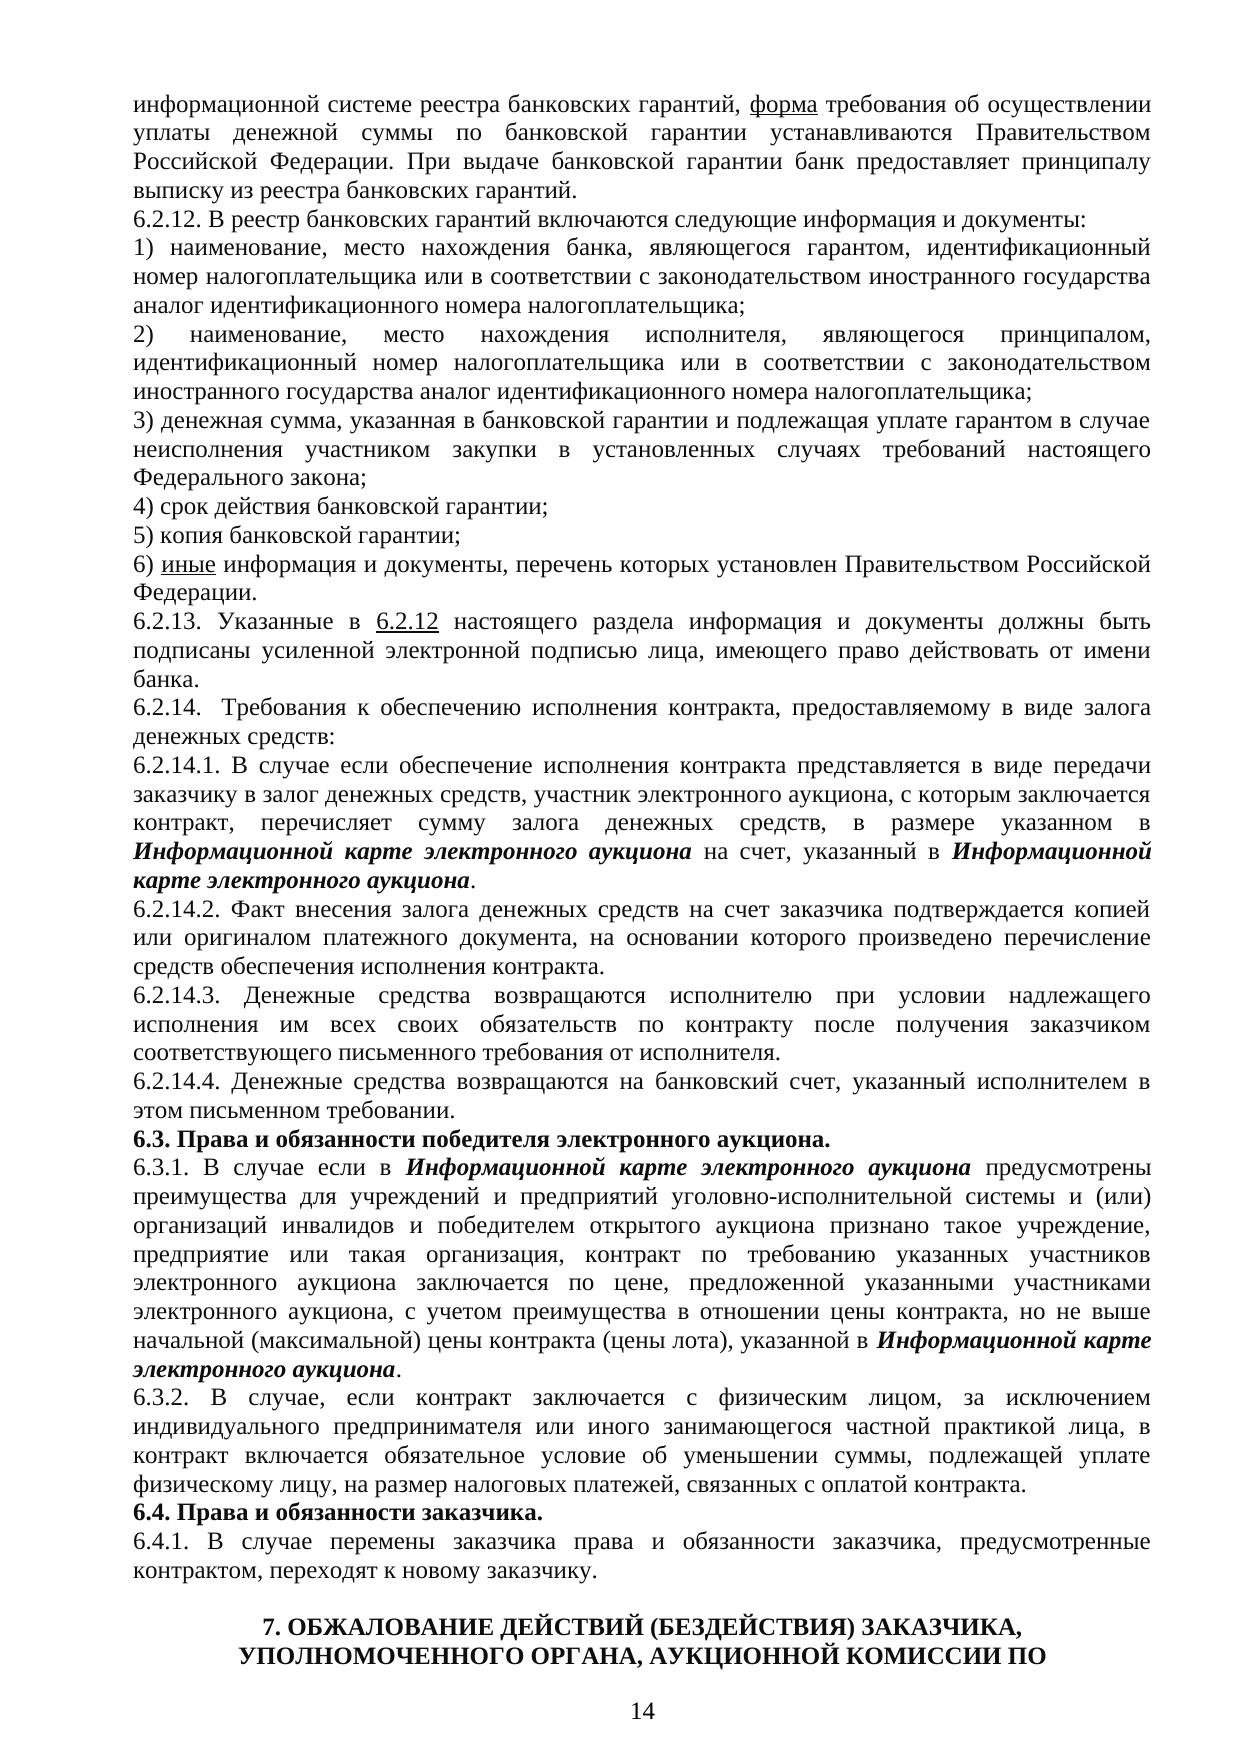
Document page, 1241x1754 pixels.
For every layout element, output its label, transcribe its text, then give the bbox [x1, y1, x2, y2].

text 6.3.2. В случае, если контракт заключается с физическим лицом, за исключением индивидуального предпринимателя или иного занимающегося частной практикой лица, в контракт включается обязательное условие об уменьшении суммы, подлежащей уплате физическому лицу, на размер налоговых платежей, связанных с оплатой контракта. [133, 1382, 1152, 1497]
text 2) наименование, место нахождения исполнителя, являющегося принципалом, идентификационный номер налогоплательщика или в соответствии с законодательством иностранного государства аналог идентификационного номера налогоплательщика; [133, 319, 1152, 405]
text 1) наименование, место нахождения банка, являющегося гарантом, идентификационный номер налогоплательщика или в соответствии с законодательством иностранного государства аналог идентификационного номера налогоплательщика; [133, 232, 1152, 319]
text 3) денежная сумма, указанная в банковской гарантии и подлежащая уплате гарантом в случае неисполнения участником закупки в установленных случаях требований настоящего Федерального закона; [133, 405, 1152, 491]
text 6.3.1. В случае если в Информационной карте электронного аукциона предусмотрены преимущества для учреждений и предприятий уголовно-исполнительной системы и (или) организаций инвалидов и победителем открытого аукциона признано такое учреждение, предприятие или такая организация, контракт по требованию указанных участников электронного аукциона заключается по цене, предложенной указанными участниками электронного аукциона, с учетом преимущества в отношении цены контракта, но не выше начальной (максимальной) цены контракта (цены лота), указанной в Информационной карте электронного аукциона. [133, 1152, 1152, 1382]
text 6.2.14.2. Факт внесения залога денежных средств на счет заказчика подтверждается копией или оригиналом платежного документа, на основании которого произведено перечисление средств обеспечения исполнения контракта. [133, 894, 1152, 980]
text 6.2.14.3. Денежные средства возвращаются исполнителю при условии надлежащего исполнения им всех своих обязательств по контракту после получения заказчиком соответствующего письменного требования от исполнителя. [133, 980, 1152, 1066]
text 4) срок действия банковской гарантии; [133, 491, 1152, 520]
text 6.2.14.4. Денежные средства возвращаются на банковский счет, указанный исполнителем в этом письменном требовании. [133, 1066, 1152, 1124]
text 6.3. Права и обязанности победителя электронного аукциона. [133, 1124, 1152, 1152]
text 5) копия банковской гарантии; [133, 520, 1152, 549]
text 6.2.14.1. В случае если обеспечение исполнения контракта представляется в виде передачи заказчику в залог денежных средств, участник электронного аукциона, с которым заключается контракт, перечисляет сумму залога денежных средств, в размере указанном в Информационной карте электронного аукциона на счет, указанный в Информационной карте электронного аукциона. [133, 750, 1152, 894]
text 6.4. Права и обязанности заказчика. [133, 1497, 1152, 1526]
text 6.2.12. В реестр банковских гарантий включаются следующие информация и документы: [133, 204, 1152, 232]
text 6.4.1. В случае перемены заказчика права и обязанности заказчика, предусмотренные контрактом, переходят к новому заказчику. [133, 1526, 1152, 1584]
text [133, 89, 1152, 204]
text 6.2.14. Требования к обеспечению исполнения контракта, предоставляемому в виде залога денежных средств: [133, 692, 1152, 750]
text 6.2.13. Указанные в 6.2.12 настоящего раздела информация и документы должны быть подписаны усиленной электронной подписью лица, имеющего право действовать от имени банка. [133, 606, 1152, 692]
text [133, 1612, 1152, 1670]
text 6) иные информация и документы, перечень которых установлен Правительством Российской Федерации. [133, 549, 1152, 606]
